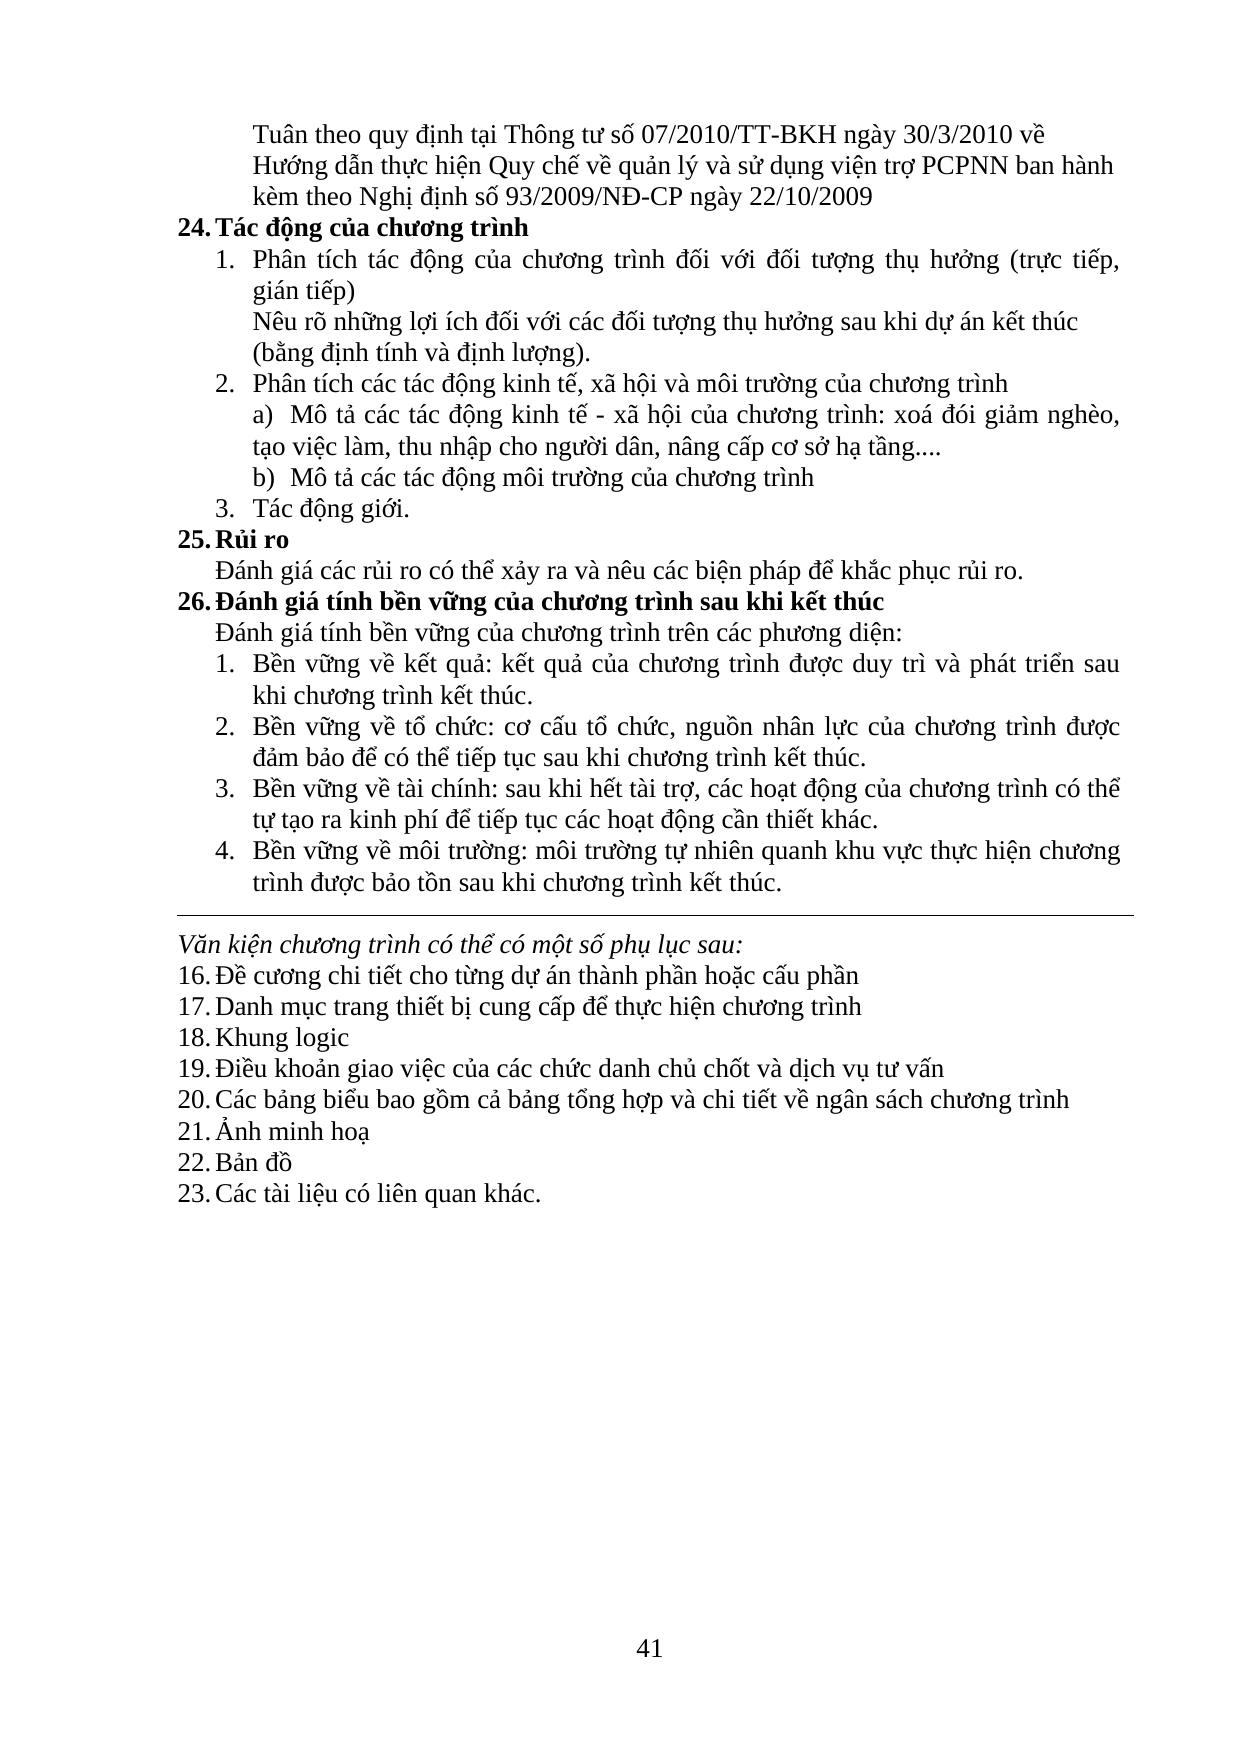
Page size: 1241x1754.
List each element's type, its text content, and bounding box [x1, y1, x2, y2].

list Tác động của chương trình [177, 212, 1122, 243]
text Văn kiện chương trình có thể có một số phụ lục sau: [177, 928, 1122, 959]
list Ảnh minh hoạ [177, 1115, 1122, 1146]
list Đề cương chi tiết cho từng dự án thành phần hoặc cấu phần [177, 959, 1122, 990]
list Khung logic [177, 1021, 1122, 1052]
list Phân tích tác động của chương trình đối với đối tượng thụ hưởng (trực tiếp, gián tiếp) [215, 243, 1122, 305]
list Tác động giới. [215, 492, 1122, 523]
list Bền vững về môi trường: môi trường tự nhiên quanh khu vực thực hiện chương trình được bảo tồn sau khi chương trình kết thúc. [215, 834, 1122, 897]
list Bền vững về kết quả: kết quả của chương trình được duy trì và phát triển sau khi chương trình kết thúc. [215, 648, 1122, 710]
list Rủi ro [177, 523, 1122, 554]
list Danh mục trang thiết bị cung cấp để thực hiện chương trình [177, 990, 1122, 1021]
text Đánh giá tính bền vững của chương trình trên các phương diện: [215, 616, 1122, 648]
list Bền vững về tổ chức: cơ cấu tổ chức, nguồn nhân lực của chương trình được đảm bảo để có thể tiếp tục sau khi chương trình kết thúc. [215, 710, 1122, 772]
list Bản đồ [177, 1146, 1122, 1177]
list Mô tả các tác động kinh tế - xã hội của chương trình: xoá đói giảm nghèo, tạo việc làm, thu nhập cho người dân, nâng cấp cơ sở hạ tầng.... [252, 398, 1122, 461]
list Phân tích các tác động kinh tế, xã hội và môi trường của chương trình [215, 367, 1122, 398]
list Các tài liệu có liên quan khác. [177, 1177, 1122, 1208]
text Nêu rõ những lợi ích đối với các đối tượng thụ hưởng sau khi dự án kết thúc (bằng định tính và định lượng). [252, 305, 1122, 367]
list Mô tả các tác động môi trường của chương trình [252, 461, 1122, 492]
list Các bảng biểu bao gồm cả bảng tổng hợp và chi tiết về ngân sách chương trình [177, 1084, 1122, 1115]
list Bền vững về tài chính: sau khi hết tài trợ, các hoạt động của chương trình có thể tự tạo ra kinh phí để tiếp tục các hoạt động cần thiết khác. [215, 772, 1122, 834]
text Đánh giá các rủi ro có thể xảy ra và nêu các biện pháp để khắc phục rủi ro. [215, 554, 1122, 585]
text Tuân theo quy định tại Thông tư số 07/2010/TT-BKH ngày 30/3/2010 về Hướng dẫn thực hiện Quy chế về quản lý và sử dụng viện trợ PCPNN ban hành kèm theo Nghị định số 93/2009/NĐ-CP ngày 22/10/2009 [252, 118, 1122, 212]
list Đánh giá tính bền vững của chương trình sau khi kết thúc [177, 585, 1122, 616]
list Điều khoản giao việc của các chức danh chủ chốt và dịch vụ tư vấn [177, 1052, 1122, 1084]
